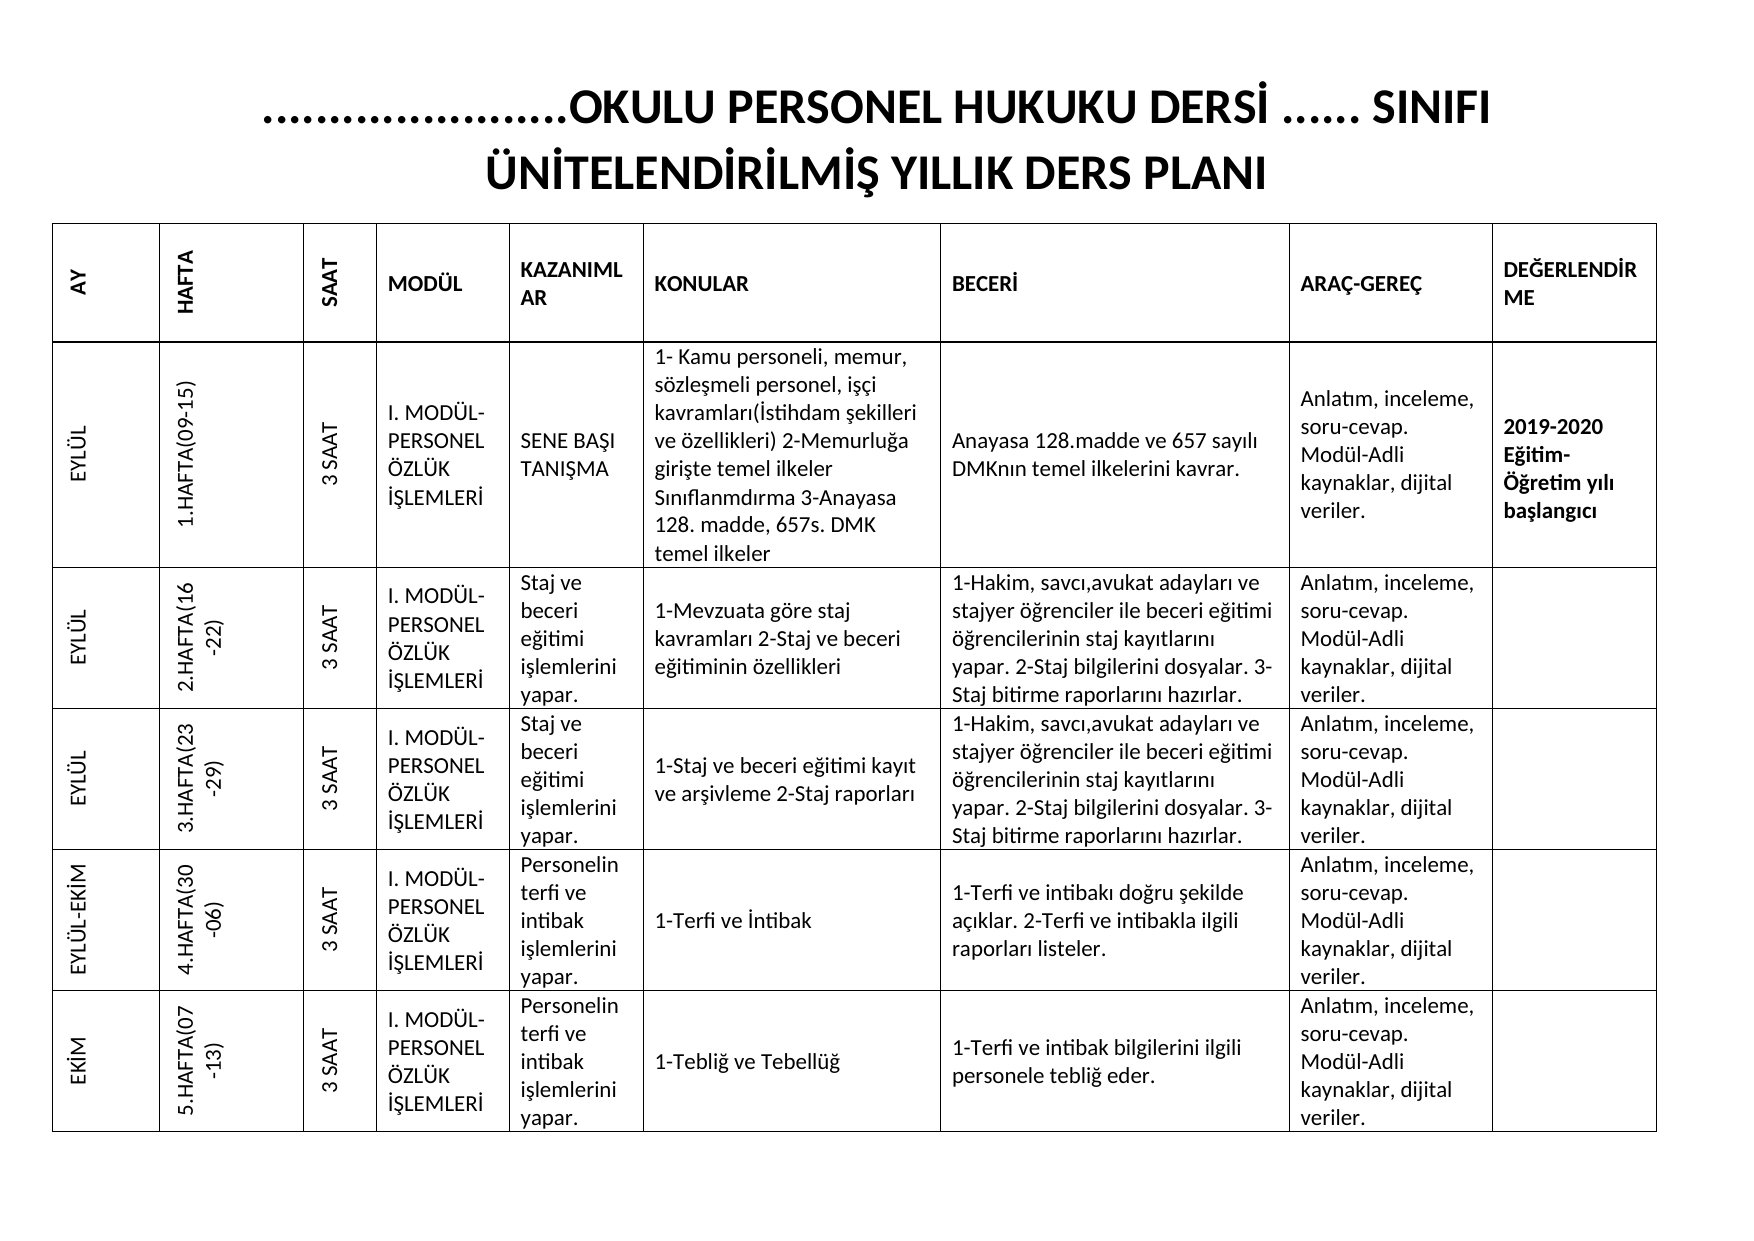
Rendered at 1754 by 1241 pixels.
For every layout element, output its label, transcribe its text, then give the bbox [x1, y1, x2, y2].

table_cell 2019-2020 Eğitim-Öğretim yılı başlangıcı [1493, 343, 1656, 567]
table_cell EYLÜL-EKİM [53, 850, 159, 990]
table_cell Anlatım, inceleme, soru-cevap. Modül-Adli kaynaklar, dijital veriler. [1290, 343, 1492, 567]
table_cell 1-Staj ve beceri eğitimi kayıt ve arşivleme 2-Staj raporları [644, 709, 940, 849]
table_cell 1-Terfi ve intibakı doğru şekilde açıklar. 2-Terfi ve intibakla ilgili raporları listeler. [941, 850, 1289, 990]
table_header KONULAR [644, 224, 940, 341]
table_header MODÜL [377, 224, 509, 341]
table_cell I. MODÜL- PERSONEL ÖZLÜK İŞLEMLERİ [377, 568, 509, 708]
table_cell Staj ve beceri eğitimi işlemlerini yapar. [510, 568, 643, 708]
table_cell 1-Hakim, savcı,avukat adayları ve stajyer öğrenciler ile beceri eğitimi öğrencilerinin staj kayıtlarını yapar. 2-Staj bilgilerini dosyalar. 3-Staj bitirme raporlarını hazırlar. [941, 709, 1289, 849]
table_cell 4.HAFTA(30-06) [160, 850, 303, 990]
table_cell SENE BAŞI TANIŞMA [510, 343, 643, 567]
table_header DEĞERLENDİRME [1493, 224, 1656, 341]
table_cell Personelin terfi ve intibak işlemlerini yapar. [510, 850, 643, 990]
table_cell 1- Kamu personeli, memur, sözleşmeli personel, işçi kavramları(İstihdam şekilleri ve özellikleri) 2-Memurluğa girişte temel ilkeler Sınıflanmdırma 3-Anayasa 128. madde, 657s. DMK temel ilkeler [644, 343, 940, 567]
table_header ARAÇ-GEREÇ [1290, 224, 1492, 341]
table_cell [1493, 850, 1656, 990]
table_cell 3 SAAT [304, 568, 376, 708]
table_cell Anlatım, inceleme, soru-cevap. Modül-Adli kaynaklar, dijital veriler. [1290, 568, 1492, 708]
table_cell 1-Terfi ve İntibak [644, 850, 940, 990]
table_header HAFTA [160, 224, 303, 341]
table_cell 3.HAFTA(23-29) [160, 709, 303, 849]
table_cell 2.HAFTA(16-22) [160, 568, 303, 708]
table_cell Anlatım, inceleme, soru-cevap. Modül-Adli kaynaklar, dijital veriler. [1290, 850, 1492, 990]
table_cell Personelin terfi ve intibak işlemlerini yapar. [510, 991, 643, 1131]
table_cell EYLÜL [53, 709, 159, 849]
table_cell 1-Tebliğ ve Tebellüğ [644, 991, 940, 1131]
table_cell I. MODÜL- PERSONEL ÖZLÜK İŞLEMLERİ [377, 991, 509, 1131]
table_cell I. MODÜL- PERSONEL ÖZLÜK İŞLEMLERİ [377, 709, 509, 849]
table_header KAZANIMLAR [510, 224, 643, 341]
table_cell 1.HAFTA(09-15) [160, 343, 303, 567]
table_cell 1-Mevzuata göre staj kavramları 2-Staj ve beceri eğitiminin özellikleri [644, 568, 940, 708]
table_cell 1-Terfi ve intibak bilgilerini ilgili personele tebliğ eder. [941, 991, 1289, 1131]
table_cell 5.HAFTA(07-13) [160, 991, 303, 1131]
table_cell [1493, 991, 1656, 1131]
table_cell EYLÜL [53, 343, 159, 567]
table_header SAAT [304, 224, 376, 341]
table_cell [1290, 991, 1492, 1131]
table_cell 1-Hakim, savcı,avukat adayları ve stajyer öğrenciler ile beceri eğitimi öğrencilerinin staj kayıtlarını yapar. 2-Staj bilgilerini dosyalar. 3-Staj bitirme raporlarını hazırlar. [941, 568, 1289, 708]
text .......................OKULU PERSONEL HUKUKU DERSİ ...... SINIFI ÜNİTELENDİRİLMİŞ YILLIK DERS PLANI [75, 75, 1679, 202]
table_cell 3 SAAT [304, 709, 376, 849]
table_cell [1493, 709, 1656, 849]
table_cell EYLÜL [53, 568, 159, 708]
table_cell Anlatım, inceleme, soru-cevap. Modül-Adli kaynaklar, dijital veriler. [1290, 709, 1492, 849]
table_cell 3 SAAT [304, 343, 376, 567]
table_cell Anayasa 128.madde ve 657 sayılı DMKnın temel ilkelerini kavrar. [941, 343, 1289, 567]
table_header BECERİ [941, 224, 1289, 341]
table_header AY [53, 224, 159, 341]
table_cell 3 SAAT [304, 991, 376, 1131]
table_cell [1493, 568, 1656, 708]
table_cell EKİM [53, 991, 159, 1131]
table_cell I. MODÜL- PERSONEL ÖZLÜK İŞLEMLERİ [377, 343, 509, 567]
table_cell I. MODÜL- PERSONEL ÖZLÜK İŞLEMLERİ [377, 850, 509, 990]
table_cell 3 SAAT [304, 850, 376, 990]
table_cell Staj ve beceri eğitimi işlemlerini yapar. [510, 709, 643, 849]
